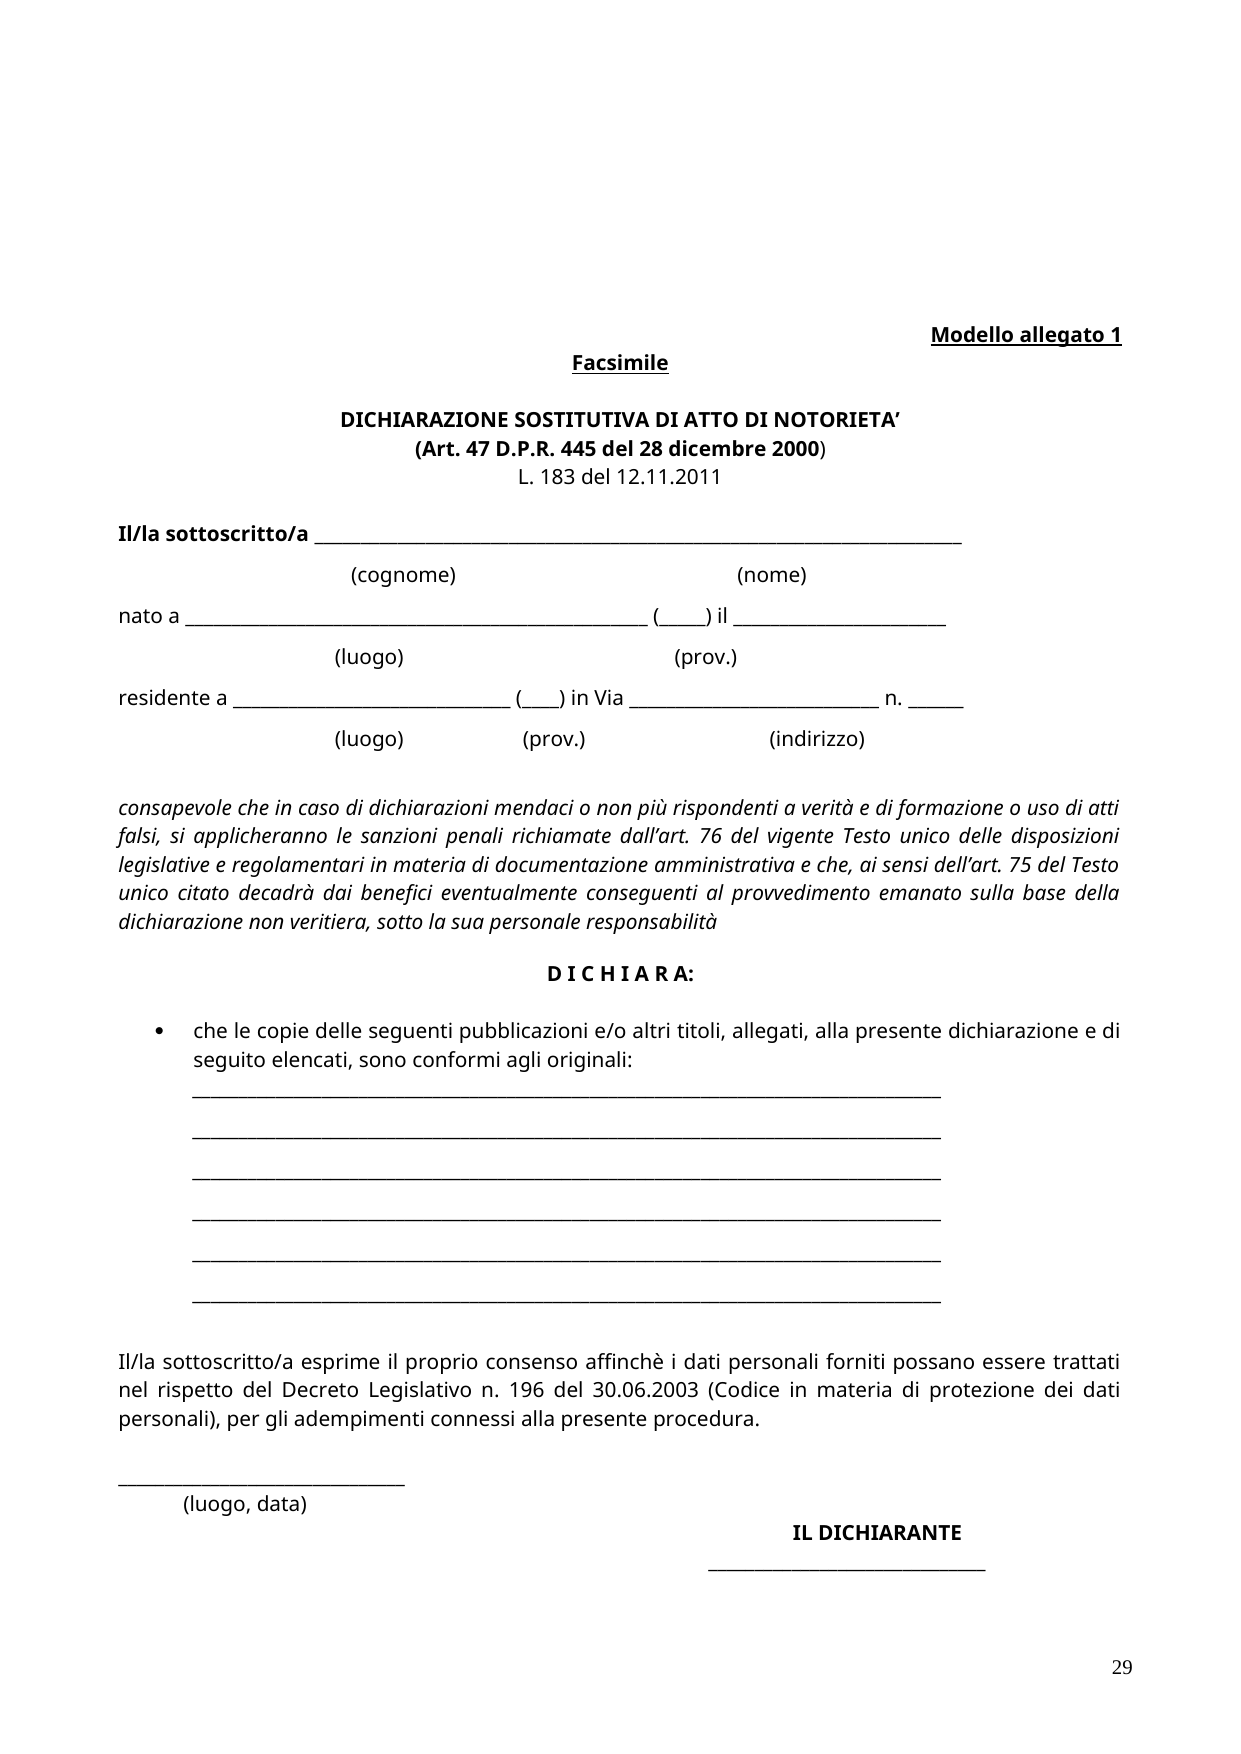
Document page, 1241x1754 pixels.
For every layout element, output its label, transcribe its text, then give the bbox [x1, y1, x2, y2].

text (cognome) (nome) [118, 560, 1122, 588]
text (luogo) (prov.) (indirizzo) [118, 724, 1122, 752]
title DICHIARAZIONE SOSTITUTIVA DI ATTO DI NOTORIETA’ [118, 405, 1122, 434]
title Facsimile [118, 348, 1122, 377]
text _________________________________________________________________________________ [192, 1155, 1122, 1183]
subtitle Il/la sottoscritto/a ______________________________________________________________________ [118, 519, 1122, 547]
text nato a __________________________________________________ (_____) il _______________________ [118, 601, 1122, 629]
subtitle IL DICHIARANTE [118, 1518, 1122, 1546]
text consapevole che in caso di dichiarazioni mendaci o non più rispondenti a verità e di formazione o uso di atti falsi, si applicheranno le sanzioni penali richiamate dall’art. 76 del vigente Testo unico delle disposizioni legislative e regolamentari in materia di documentazione amministrativa e che, ai sensi dell’art. 75 del Testo unico citato decadrà dai benefici eventualmente conseguenti al provvedimento emanato sulla base della dichiarazione non veritiera, sotto la sua personale responsabilità [118, 793, 1122, 935]
title Modello allegato 1 [118, 320, 1122, 348]
text _________________________________________________________________________________ [192, 1237, 1122, 1265]
text _________________________________________________________________________________ [192, 1073, 1122, 1102]
text _________________________________________________________________________________ [192, 1196, 1122, 1224]
subtitle D I C H I A R A: [118, 959, 1122, 988]
text Il/la sottoscritto/a esprime il proprio consenso affinchè i dati personali forniti possano essere trattati nel rispetto del Decreto Legislativo n. 196 del 30.06.2003 (Codice in materia di protezione dei dati personali), per gli adempimenti connessi alla presente procedura. [118, 1347, 1122, 1432]
text (Art. 47 D.P.R. 445 del 28 dicembre 2000) [118, 434, 1122, 462]
text L. 183 del 12.11.2011 [118, 462, 1122, 491]
text ______________________________ [634, 1546, 1122, 1575]
text (luogo, data) [118, 1489, 1122, 1518]
text _______________________________ [118, 1461, 1122, 1489]
list che le copie delle seguenti pubblicazioni e/o altri titoli, allegati, alla presente dichiarazione e di seguito elencati, sono conformi agli originali: [156, 1016, 1122, 1073]
text _________________________________________________________________________________ [192, 1114, 1122, 1142]
text (luogo) (prov.) [118, 642, 1122, 670]
text _________________________________________________________________________________ [192, 1278, 1122, 1306]
text residente a ______________________________ (____) in Via ___________________________ n. ______ [118, 683, 1122, 711]
